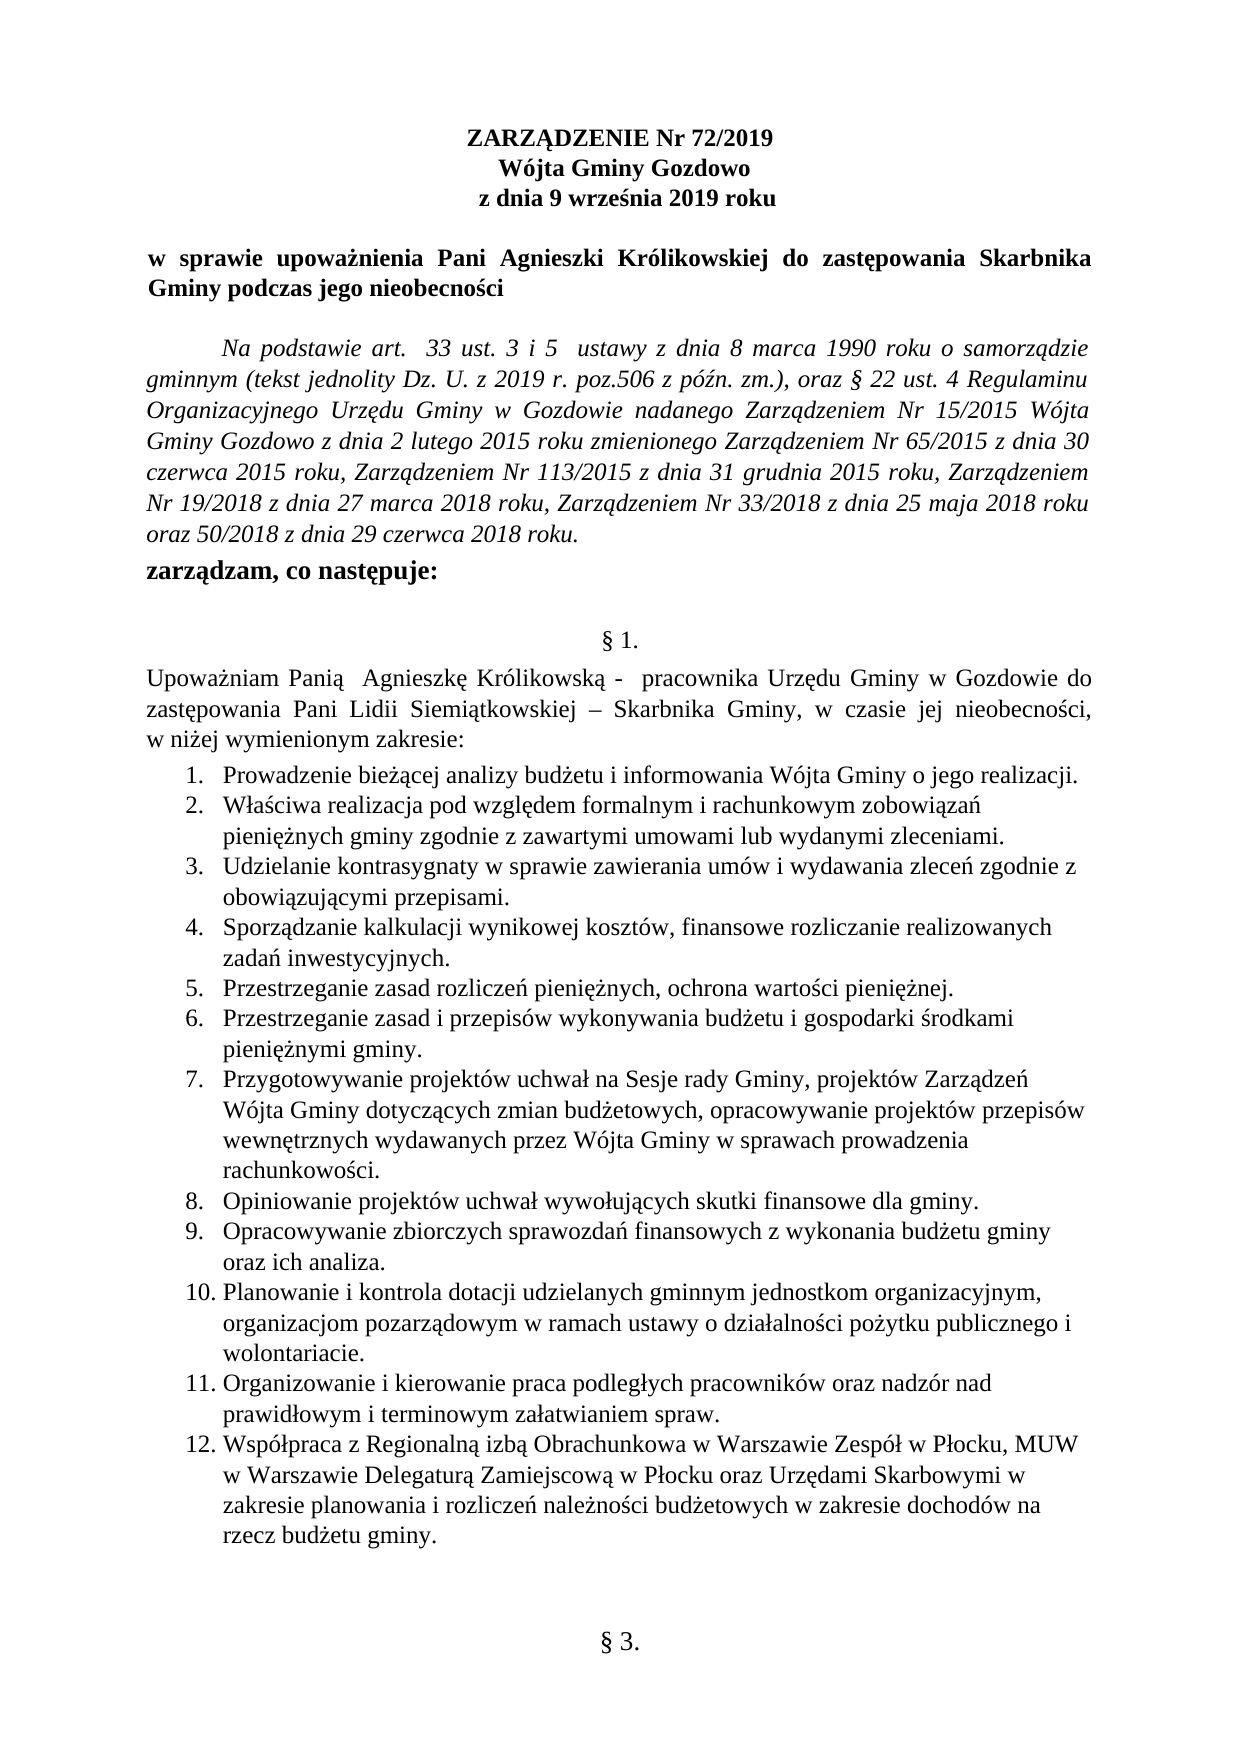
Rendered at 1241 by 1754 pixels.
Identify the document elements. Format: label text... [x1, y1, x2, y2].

text ZARZĄDZENIE Nr 72/2019 [148, 123, 844, 152]
list Prowadzenie bieżącej analizy budżetu i informowania Wójta Gminy o jego realizacji. [185, 760, 1092, 789]
text Wójta Gminy Gozdowo [396, 153, 852, 181]
list Sporządzanie kalkulacji wynikowej kosztów, finansowe rozliczanie realizowanych zadań inwestycyjnych. [185, 912, 1092, 971]
list Opracowywanie zbiorczych sprawozdań finansowych z wykonania budżetu gminy oraz ich analiza. [185, 1216, 1092, 1276]
list Przestrzeganie zasad rozliczeń pieniężnych, ochrona wartości pieniężnej. [185, 973, 1092, 1002]
list Właściwa realizacja pod względem formalnym i rachunkowym zobowiązań pieniężnych gminy zgodnie z zawartymi umowami lub wydanymi zleceniami. [185, 791, 1092, 850]
text Na podstawie art. 33 ust. 3 i 5 ustawy z dnia 8 marca 1990 roku o samorządzie gminnym (tekst jednolity Dz. U. z 2019 r. poz.506 z późn. zm.), oraz § 22 ust. 4 Regulaminu Organizacyjnego Urzędu Gminy w Gozdowie nadanego Zarządzeniem Nr 15/2015 Wójta Gminy Gozdowo z dnia 2 lutego 2015 roku zmienionego Zarządzeniem Nr 65/2015 z dnia 30 czerwca 2015 roku, Zarządzeniem Nr 113/2015 z dnia 31 grudnia 2015 roku, Zarządzeniem Nr 19/2018 z dnia 27 marca 2018 roku, Zarządzeniem Nr 33/2018 z dnia 25 maja 2018 roku oraz 50/2018 z dnia 29 czerwca 2018 roku. [146, 333, 1093, 548]
list Przestrzeganie zasad i przepisów wykonywania budżetu i gospodarki środkami pieniężnymi gminy. [185, 1003, 1092, 1063]
list Opiniowanie projektów uchwał wywołujących skutki finansowe dla gminy. [185, 1186, 1092, 1215]
list Przygotowywanie projektów uchwał na Sesje rady Gminy, projektów Zarządzeń Wójta Gminy dotyczących zmian budżetowych, opracowywanie projektów przepisów wewnętrznych wydawanych przez Wójta Gminy w sprawach prowadzenia rachunkowości. [185, 1064, 1092, 1184]
text § 3. [148, 1625, 1092, 1656]
text w sprawie upoważnienia Pani Agnieszki Królikowskiej do zastępowania Skarbnika Gminy podczas jego nieobecności [148, 243, 1093, 302]
list Współpraca z Regionalną izbą Obrachunkowa w Warszawie Zespół w Płocku, MUW w Warszawie Delegaturą Zamiejscową w Płocku oraz Urzędami Skarbowymi w zakresie planowania i rozliczeń należności budżetowych w zakresie dochodów na rzecz budżetu gminy. [185, 1429, 1092, 1549]
text Upoważniam Panią Agnieszkę Królikowską - pracownika Urzędu Gminy w Gozdowie do zastępowania Pani Lidii Siemiątkowskiej – Skarbnika Gminy, w czasie jej nieobecności, w niżej wymienionym zakresie: [146, 663, 1093, 753]
list Organizowanie i kierowanie praca podległych pracowników oraz nadzór nad prawidłowym i terminowym załatwianiem spraw. [185, 1368, 1092, 1428]
text § 1. [148, 625, 1092, 654]
text z dnia 9 września 2019 roku [396, 183, 852, 211]
list Udzielanie kontrasygnaty w sprawie zawierania umów i wydawania zleceń zgodnie z obowiązującymi przepisami. [185, 851, 1092, 911]
text zarządzam, co następuje: [146, 554, 1093, 585]
list Planowanie i kontrola dotacji udzielanych gminnym jednostkom organizacyjnym, organizacjom pozarządowym w ramach ustawy o działalności pożytku publicznego i wolontariacie. [185, 1277, 1092, 1367]
